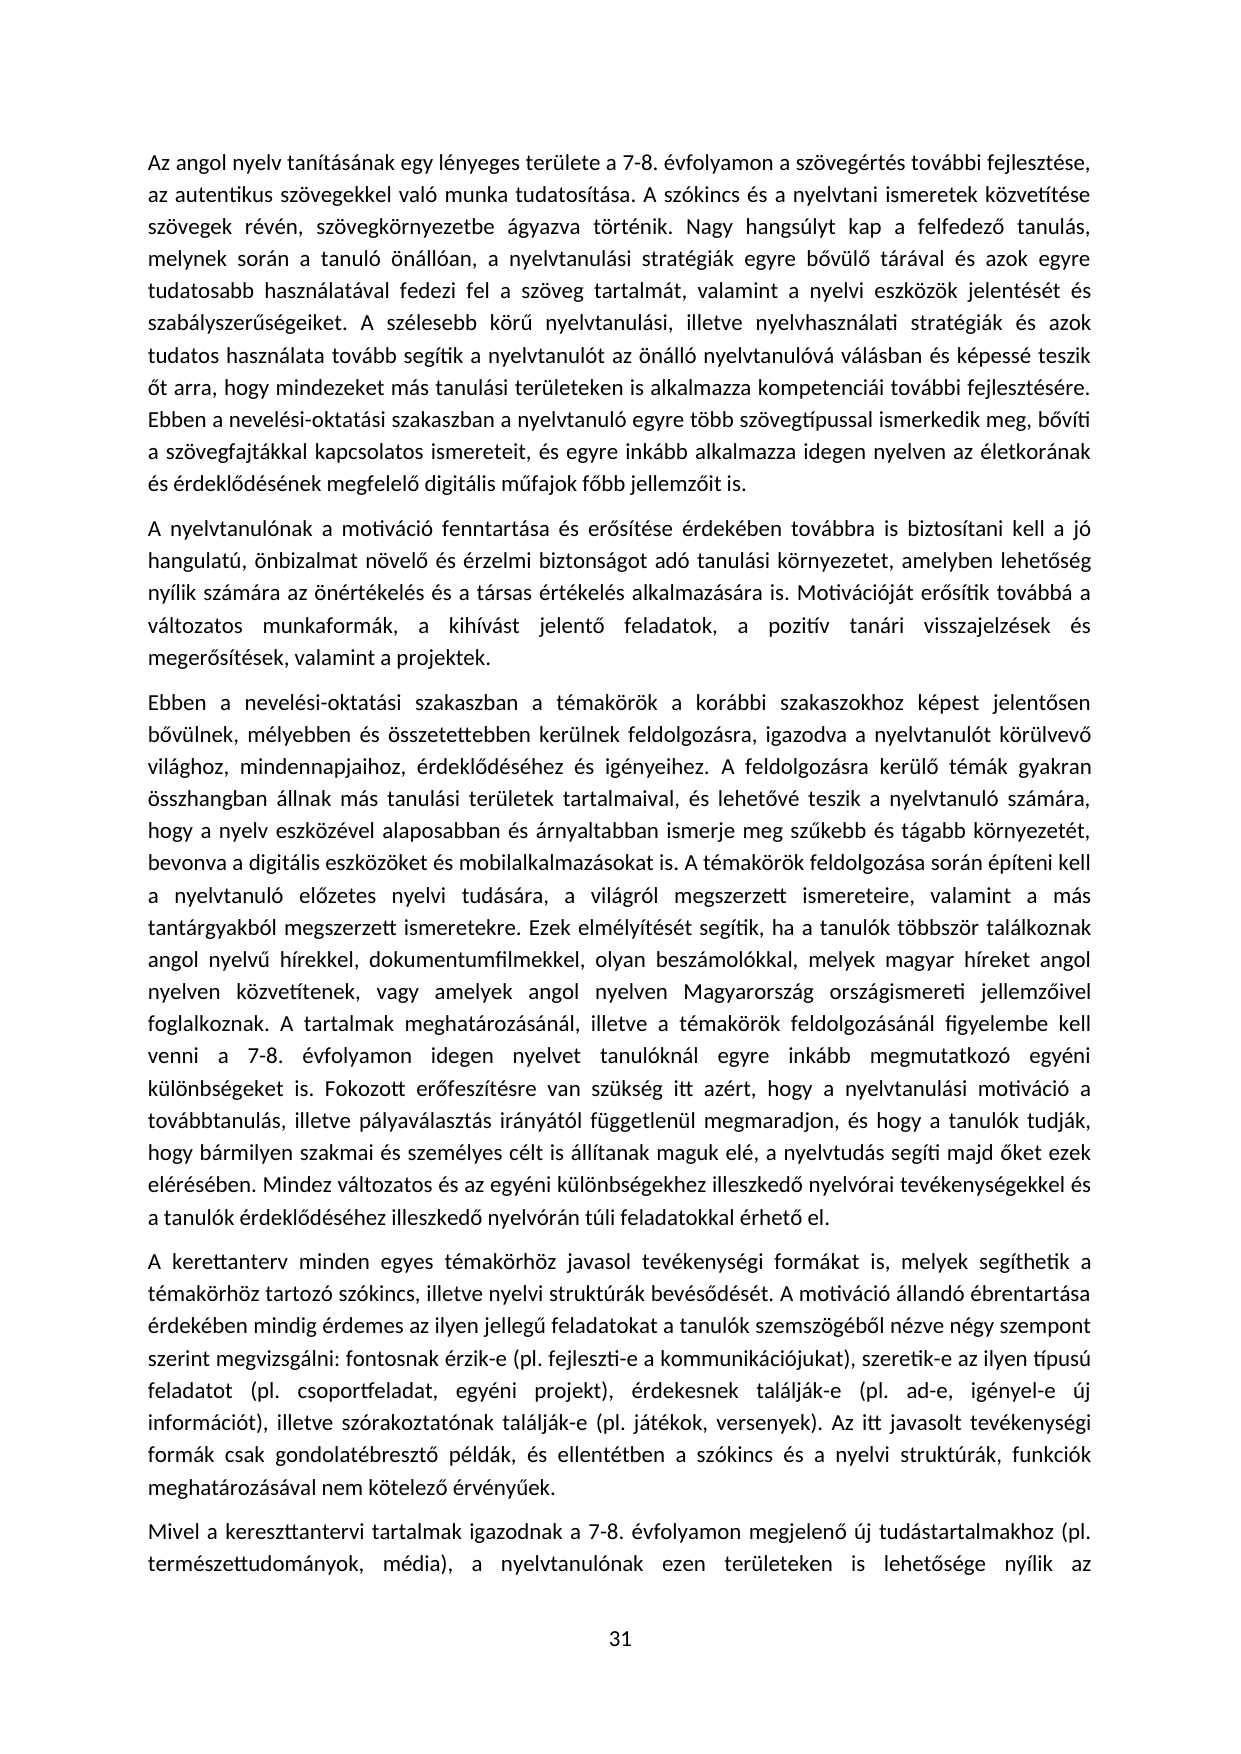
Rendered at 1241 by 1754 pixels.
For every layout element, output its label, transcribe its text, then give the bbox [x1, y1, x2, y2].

text A nyelvtanulónak a motiváció fenntartása és erősítése érdekében továbbra is biztosítani kell a jó hangulatú, önbizalmat növelő és érzelmi biztonságot adó tanulási környezetet, amelyben lehetőség nyílik számára az önértékelés és a társas értékelés alkalmazására is. Motivációját erősítik továbbá a változatos munkaformák, a kihívást jelentő feladatok, a pozitív tanári visszajelzések és megerősítések, valamint a projektek. [148, 514, 1093, 671]
text A kerettanterv minden egyes témakörhöz javasol tevékenységi formákat is, melyek segíthetik a témakörhöz tartozó szókincs, illetve nyelvi struktúrák bevésődését. A motiváció állandó ébrentartása érdekében mindig érdemes az ilyen jellegű feladatokat a tanulók szemszögéből nézve négy szempont szerint megvizsgálni: fontosnak érzik-e (pl. fejleszti-e a kommunikációjukat), szeretik-e az ilyen típusú feladatot (pl. csoportfeladat, egyéni projekt), érdekesnek találják-e (pl. ad-e, igényel-e új információt), illetve szórakoztatónak találják-e (pl. játékok, versenyek). Az itt javasolt tevékenységi formák csak gondolatébresztő példák, és ellentétben a szókincs és a nyelvi struktúrák, funkciók meghatározásával nem kötelező érvényűek. [148, 1247, 1093, 1501]
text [148, 1517, 1093, 1577]
text Ebben a nevelési-oktatási szakaszban a témakörök a korábbi szakaszokhoz képest jelentősen bővülnek, mélyebben és összetettebben kerülnek feldolgozásra, igazodva a nyelvtanulót körülvevő világhoz, mindennapjaihoz, érdeklődéséhez és igényeihez. A feldolgozásra kerülő témák gyakran összhangban állnak más tanulási területek tartalmaival, és lehetővé teszik a nyelvtanuló számára, hogy a nyelv eszközével alaposabban és árnyaltabban ismerje meg szűkebb és tágabb környezetét, bevonva a digitális eszközöket és mobilalkalmazásokat is. A témakörök feldolgozása során építeni kell a nyelvtanuló előzetes nyelvi tudására, a világról megszerzett ismereteire, valamint a más tantárgyakból megszerzett ismeretekre. Ezek elmélyítését segítik, ha a tanulók többször találkoznak angol nyelvű hírekkel, dokumentumfilmekkel, olyan beszámolókkal, melyek magyar híreket angol nyelven közvetítenek, vagy amelyek angol nyelven Magyarország országismereti jellemzőivel foglalkoznak. A tartalmak meghatározásánál, illetve a témakörök feldolgozásánál figyelembe kell venni a 7-8. évfolyamon idegen nyelvet tanulóknál egyre inkább megmutatkozó egyéni különbségeket is. Fokozott erőfeszítésre van szükség itt azért, hogy a nyelvtanulási motiváció a továbbtanulás, illetve pályaválasztás irányától függetlenül megmaradjon, és hogy a tanulók tudják, hogy bármilyen szakmai és személyes célt is állítanak maguk elé, a nyelvtudás segíti majd őket ezek elérésében. Mindez változatos és az egyéni különbségekhez illeszkedő nyelvórai tevékenységekkel és a tanulók érdeklődéséhez illeszkedő nyelvórán túli feladatokkal érhető el. [148, 688, 1093, 1231]
text Az angol nyelv tanításának egy lényeges területe a 7-8. évfolyamon a szövegértés további fejlesztése, az autentikus szövegekkel való munka tudatosítása. A szókincs és a nyelvtani ismeretek közvetítése szövegek révén, szövegkörnyezetbe ágyazva történik. Nagy hangsúlyt kap a felfedező tanulás, melynek során a tanuló önállóan, a nyelvtanulási stratégiák egyre bővülő tárával és azok egyre tudatosabb használatával fedezi fel a szöveg tartalmát, valamint a nyelvi eszközök jelentését és szabályszerűségeiket. A szélesebb körű nyelvtanulási, illetve nyelvhasználati stratégiák és azok tudatos használata tovább segítik a nyelvtanulót az önálló nyelvtanulóvá válásban és képessé teszik őt arra, hogy mindezeket más tanulási területeken is alkalmazza kompetenciái további fejlesztésére. Ebben a nevelési-oktatási szakaszban a nyelvtanuló egyre több szövegtípussal ismerkedik meg, bővíti a szövegfajtákkal kapcsolatos ismereteit, és egyre inkább alkalmazza idegen nyelven az életkorának és érdeklődésének megfelelő digitális műfajok főbb jellemzőit is. [148, 148, 1093, 497]
